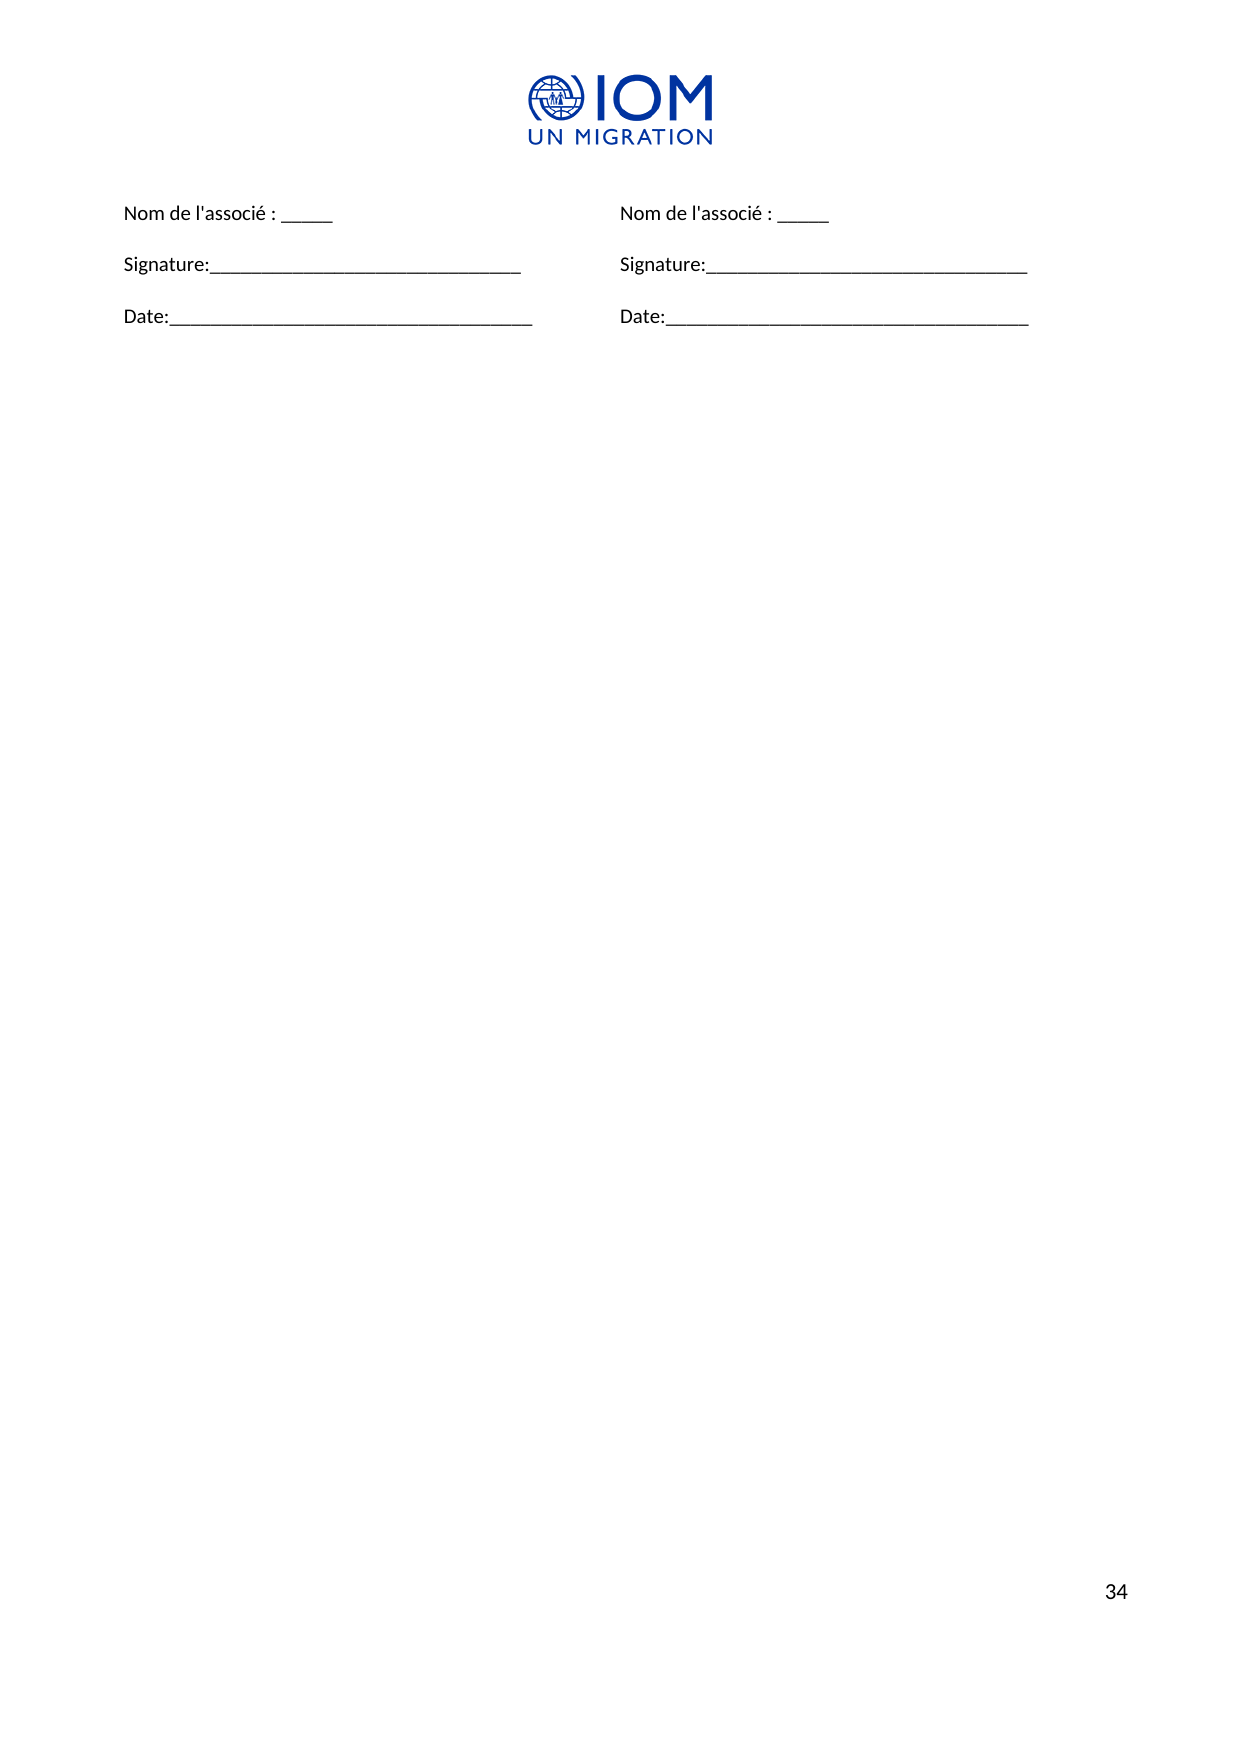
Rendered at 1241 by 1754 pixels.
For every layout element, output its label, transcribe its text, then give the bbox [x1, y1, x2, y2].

table_cell Signature:_______________________________ [609, 244, 1103, 296]
picture [524, 73, 716, 146]
table_cell Signature:______________________________ [113, 244, 609, 296]
table_cell Date:___________________________________ [113, 296, 609, 347]
table_cell Date:___________________________________ [609, 296, 1103, 347]
table_cell Nom de l'associé : _____ [113, 193, 609, 244]
table_cell Nom de l'associé : _____ [609, 193, 1103, 244]
